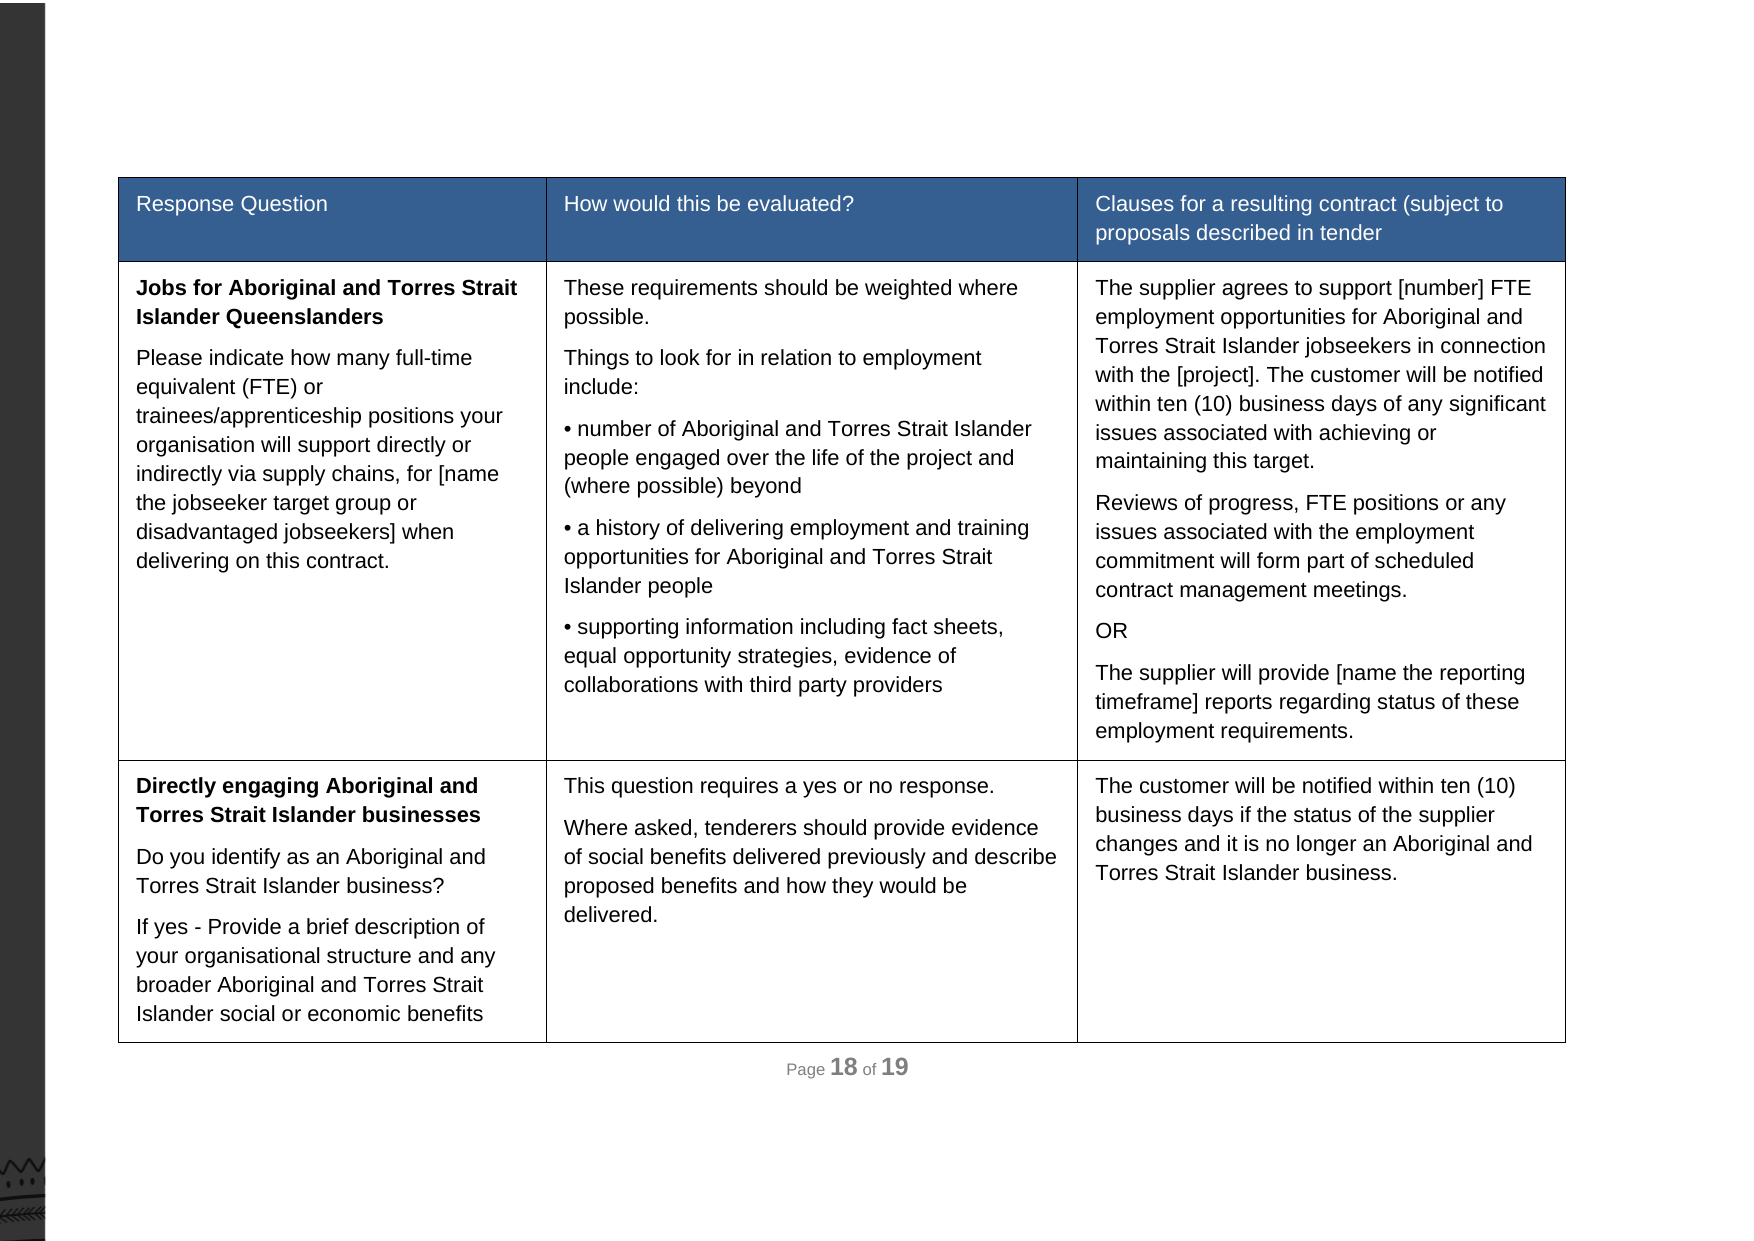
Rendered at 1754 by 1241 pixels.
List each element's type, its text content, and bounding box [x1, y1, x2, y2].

table_cell Response Question [119, 178, 546, 261]
table_cell This question requires a yes or no response. Where asked, tenderers should provide evidence of social benefits delivered previously and describe proposed benefits and how they would be delivered. [547, 761, 1077, 1042]
table_cell Jobs for Aboriginal and Torres Strait Islander Queenslanders Please indicate how many full-time equivalent (FTE) or trainees/apprenticeship positions your organisation will support directly or indirectly via supply chains, for [name the jobseeker target group or disadvantaged jobseekers] when delivering on this contract. [119, 262, 546, 759]
picture [0, 3, 58, 1241]
table_cell These requirements should be weighted where possible. Things to look for in relation to employment include: • number of Aboriginal and Torres Strait Islander people engaged over the life of the project and (where possible) beyond • a history of delivering employment and training opportunities for Aboriginal and Torres Strait Islander people • supporting information including fact sheets, equal opportunity strategies, evidence of collaborations with third party providers [547, 262, 1077, 759]
table_cell Clauses for a resulting contract (subject to proposals described in tender [1078, 178, 1565, 261]
table_cell How would this be evaluated? [547, 178, 1077, 261]
table_cell The customer will be notified within ten (10) business days if the status of the supplier changes and it is no longer an Aboriginal and Torres Strait Islander business. [1078, 761, 1565, 1042]
table_cell The supplier agrees to support [number] FTE employment opportunities for Aboriginal and Torres Strait Islander jobseekers in connection with the [project]. The customer will be notified within ten (10) business days of any significant issues associated with achieving or maintaining this target. Reviews of progress, FTE positions or any issues associated with the employment commitment will form part of scheduled contract management meetings. OR The supplier will provide [name the reporting timeframe] reports regarding status of these employment requirements. [1078, 262, 1565, 759]
table_cell Directly engaging Aboriginal and Torres Strait Islander businesses Do you identify as an Aboriginal and Torres Strait Islander business? If yes - Provide a brief description of your organisational structure and any broader Aboriginal and Torres Strait Islander social or economic benefits [119, 761, 546, 1042]
